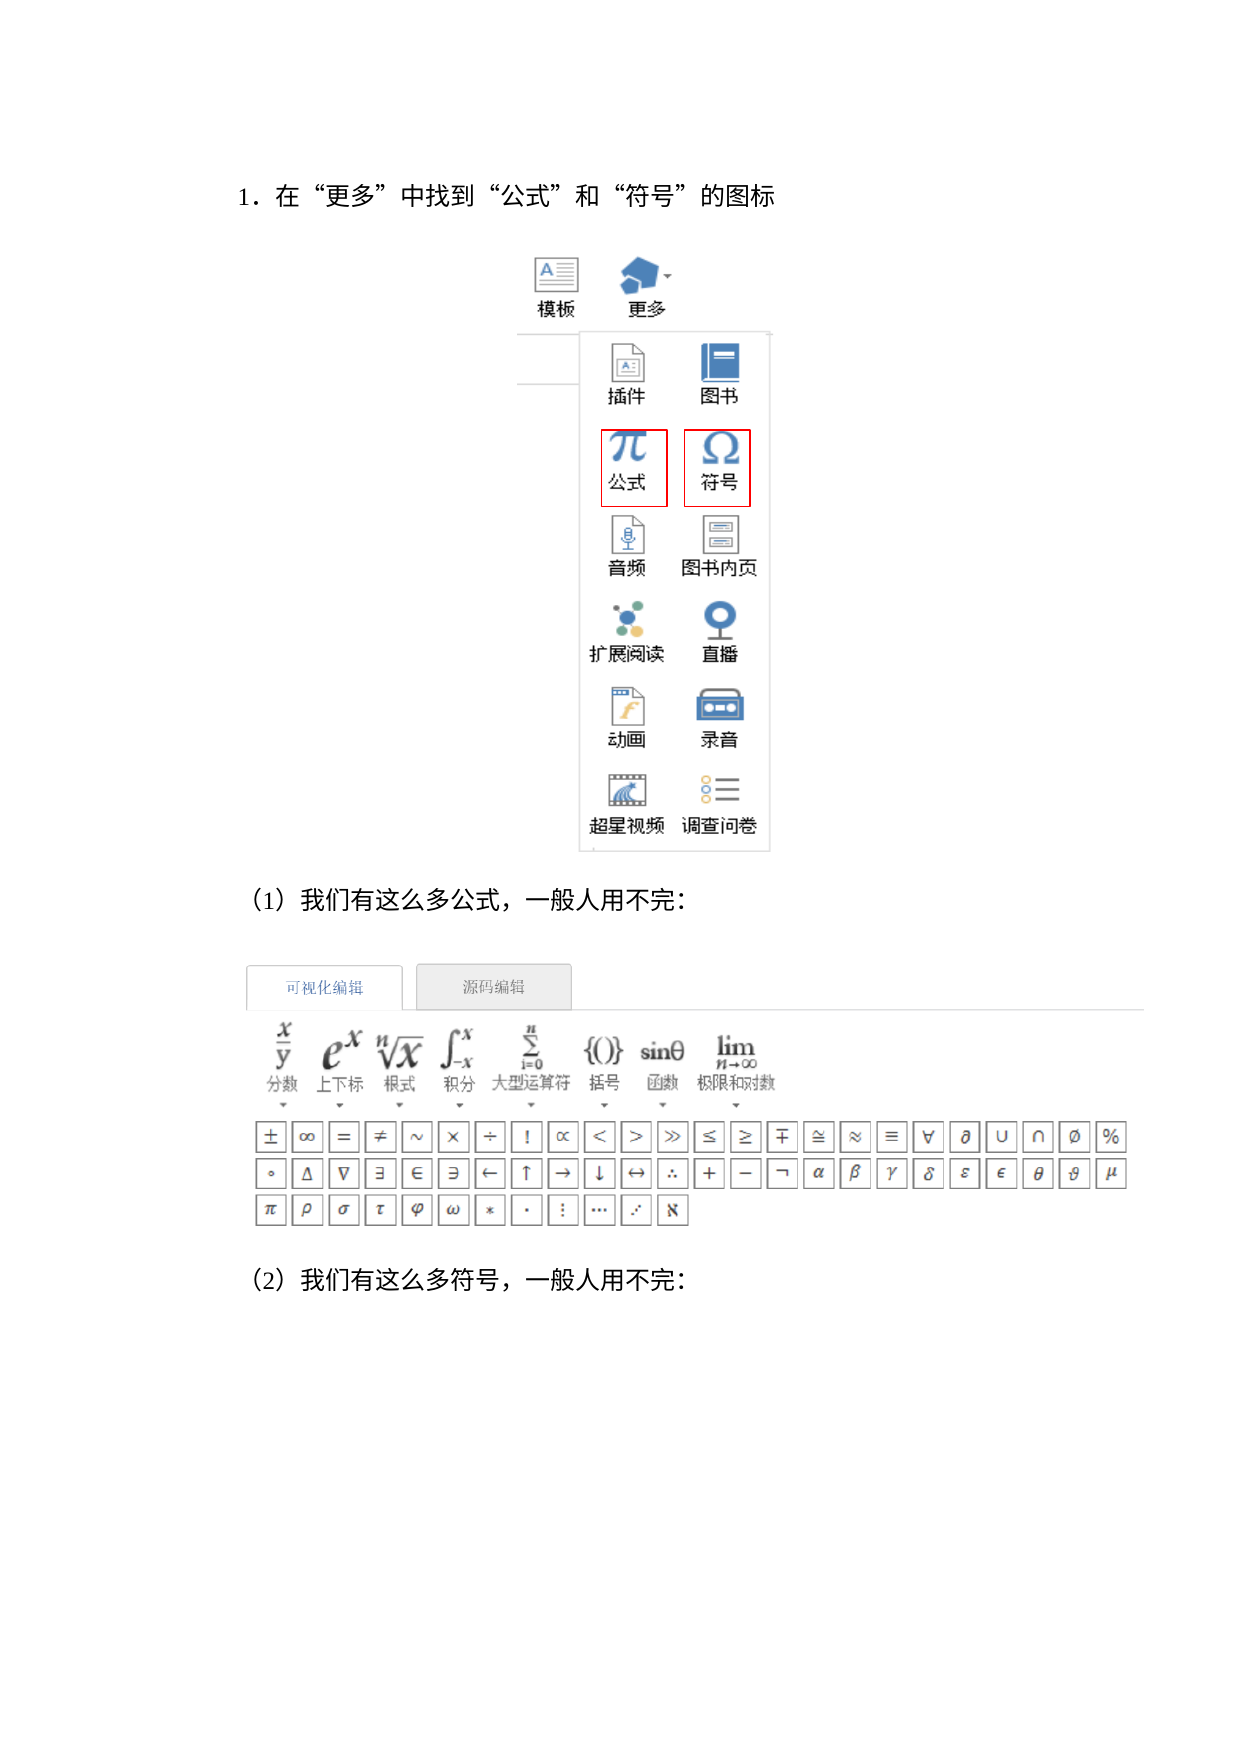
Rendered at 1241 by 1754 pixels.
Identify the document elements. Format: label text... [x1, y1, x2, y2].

text （1）我们有这么多公式，一般人用不完： [187, 866, 1053, 931]
text 1．在“更多”中找到“公式”和“符号”的图标 [187, 162, 1053, 227]
picture [237, 953, 1144, 1241]
picture [517, 248, 774, 852]
text （2）我们有这么多符号，一般人用不完： [187, 1246, 1053, 1311]
